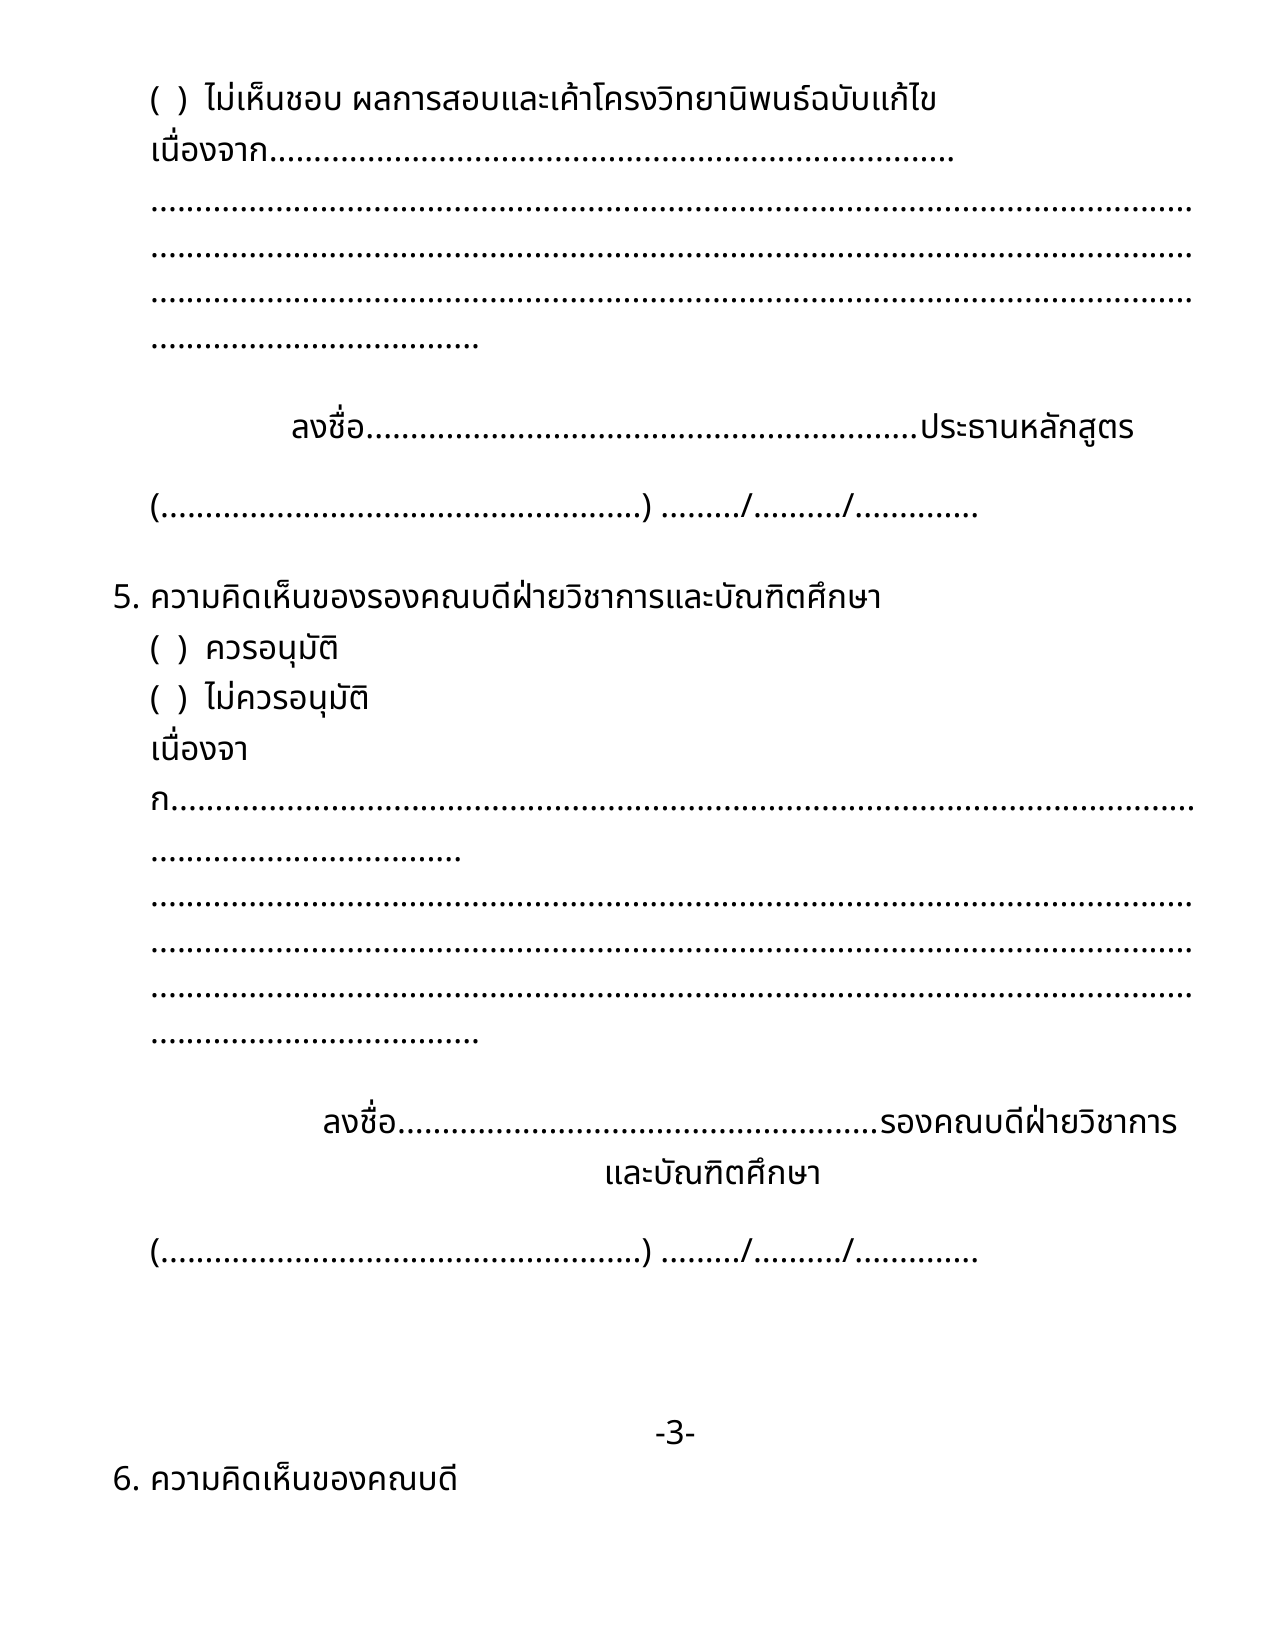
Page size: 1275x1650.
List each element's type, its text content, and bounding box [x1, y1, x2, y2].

list ความคิดเห็นของรองคณบดีฝ่ายวิชาการและบัณฑิตศึกษา [112, 573, 1200, 623]
text ลงชื่อ..............................................................ประธานหลักสูตร [150, 403, 1200, 454]
text (......................................................) ........./........../.............. [150, 1199, 1200, 1273]
list ความคิดเห็นของคณบดี [112, 1454, 1200, 1505]
text ( ) ไม่ควรอนุมัติ เนื่องจาก...................................................................................................................................................... [150, 674, 1200, 871]
text -3- [150, 1409, 1200, 1454]
text .................................................................................................................................................................................................................................................................................................................................................................................................... [150, 176, 1200, 358]
text .................................................................................................................................................................................................................................................................................................................................................................................................... [150, 871, 1200, 1053]
text (......................................................) ........./........../.............. [150, 454, 1200, 527]
text ลงชื่อ......................................................รองคณบดีฝ่ายวิชาการและบัณฑิตศึกษา [225, 1098, 1200, 1199]
text ( ) ควรอนุมัติ [150, 623, 1200, 674]
text ( ) ไม่เห็นชอบ ผลการสอบและเค้าโครงวิทยานิพนธ์ฉบับแก้ไข เนื่องจาก............................................................................. [150, 75, 1200, 176]
